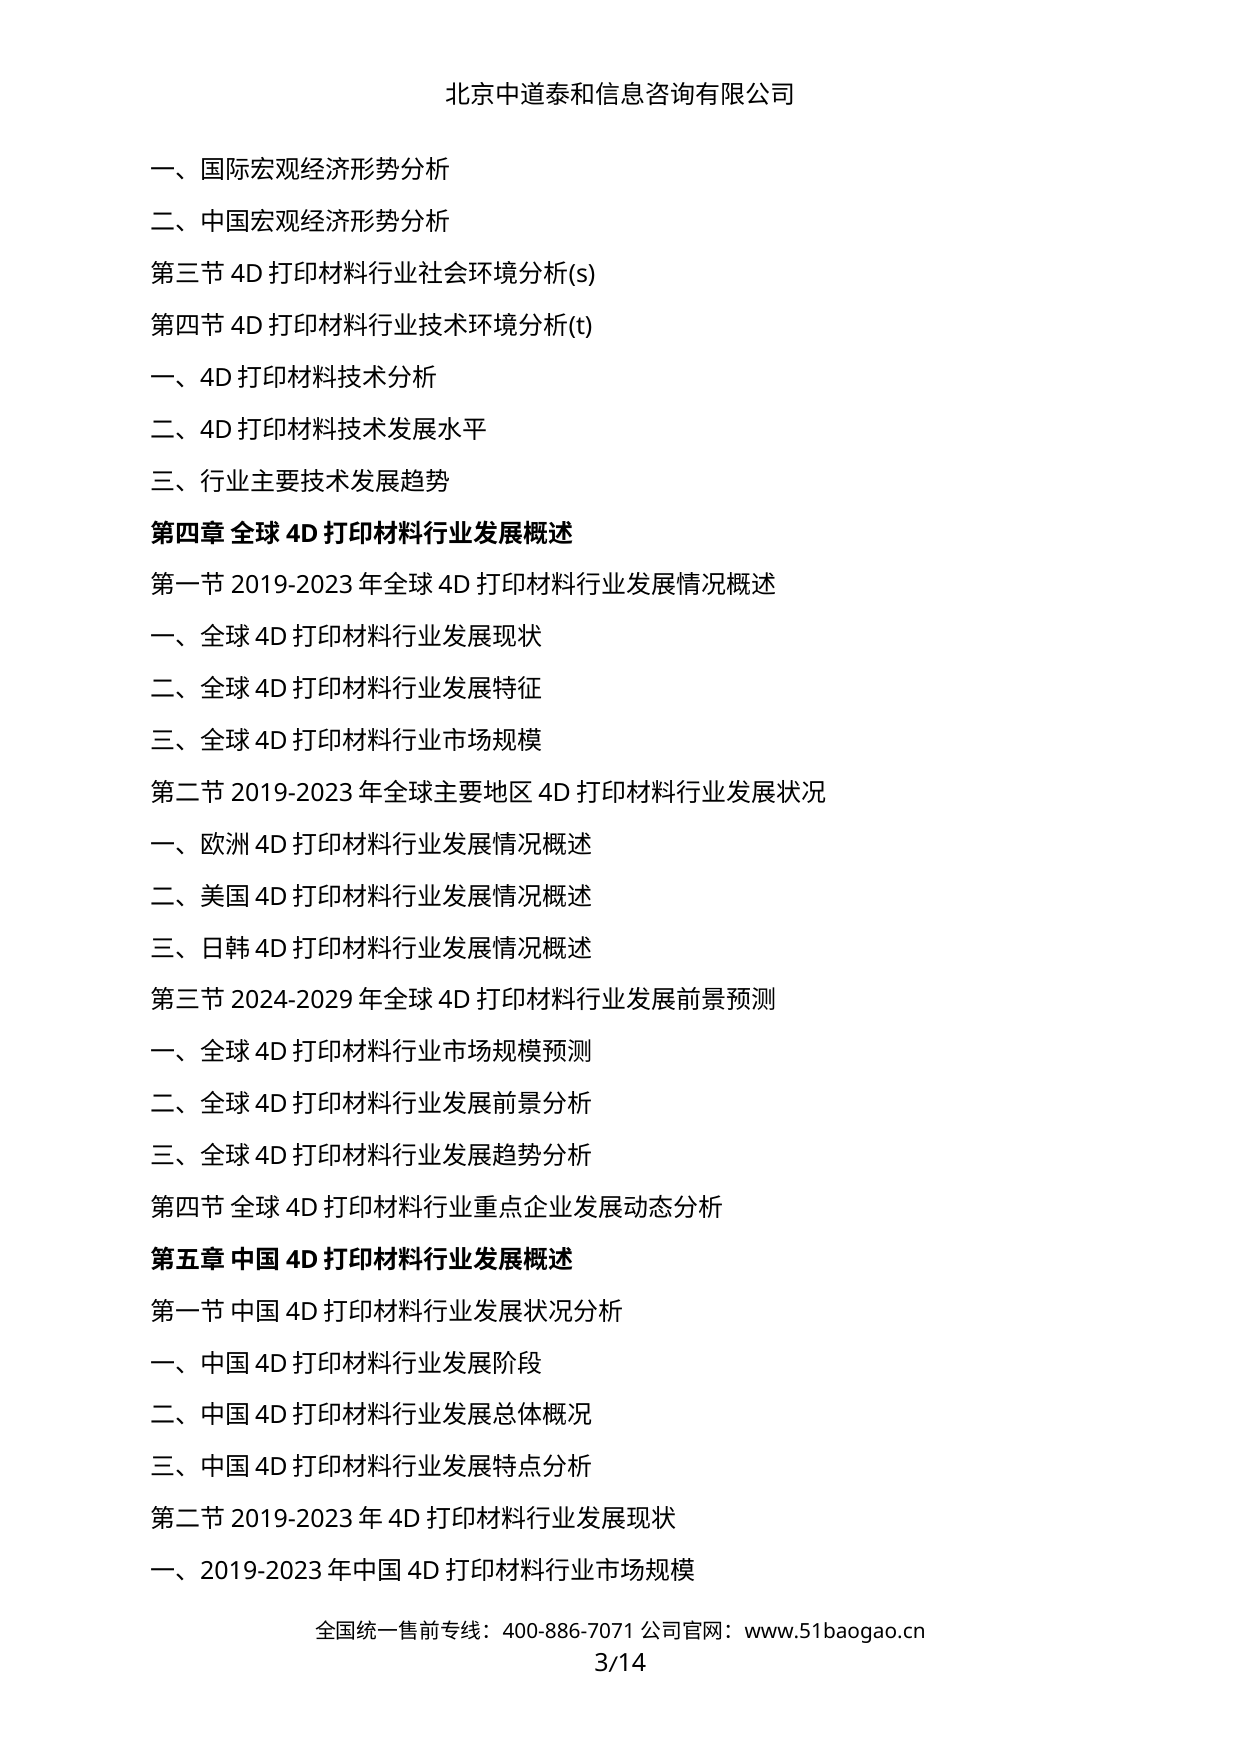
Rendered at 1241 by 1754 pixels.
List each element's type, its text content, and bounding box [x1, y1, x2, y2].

text 三、中国4D打印材料行业发展特点分析 [150, 1447, 1090, 1483]
text 第一节 中国4D打印材料行业发展状况分析 [150, 1291, 1090, 1327]
text 二、全球4D打印材料行业发展前景分析 [150, 1084, 1090, 1120]
text 一、中国4D打印材料行业发展阶段 [150, 1343, 1090, 1379]
text 第三节 2024-2029年全球4D打印材料行业发展前景预测 [150, 980, 1090, 1016]
text 三、全球4D打印材料行业发展趋势分析 [150, 1136, 1090, 1172]
text 一、欧洲4D打印材料行业发展情况概述 [150, 824, 1090, 861]
text 一、国际宏观经济形势分析 [150, 150, 1090, 186]
text 一、2019-2023年中国4D打印材料行业市场规模 [150, 1551, 1090, 1587]
text 第二节 2019-2023年全球主要地区4D打印材料行业发展状况 [150, 772, 1090, 809]
text 第四节 4D打印材料行业技术环境分析(t) [150, 306, 1090, 342]
text 二、美国4D打印材料行业发展情况概述 [150, 876, 1090, 912]
text 一、全球4D打印材料行业发展现状 [150, 617, 1090, 653]
text 第四章 全球4D打印材料行业发展概述 [150, 513, 1090, 549]
text 第四节 全球4D打印材料行业重点企业发展动态分析 [150, 1187, 1090, 1224]
text 二、中国宏观经济形势分析 [150, 202, 1090, 238]
text 第三节 4D打印材料行业社会环境分析(s) [150, 254, 1090, 290]
text 第二节 2019-2023年4D打印材料行业发展现状 [150, 1499, 1090, 1535]
text 二、全球4D打印材料行业发展特征 [150, 669, 1090, 705]
text 三、行业主要技术发展趋势 [150, 461, 1090, 497]
text 二、中国4D打印材料行业发展总体概况 [150, 1395, 1090, 1431]
text 三、日韩4D打印材料行业发展情况概述 [150, 928, 1090, 964]
text 一、4D打印材料技术分析 [150, 357, 1090, 394]
text 第五章 中国4D打印材料行业发展概述 [150, 1239, 1090, 1276]
text 一、全球4D打印材料行业市场规模预测 [150, 1032, 1090, 1068]
text 二、4D打印材料技术发展水平 [150, 409, 1090, 446]
text 三、全球4D打印材料行业市场规模 [150, 721, 1090, 757]
text 第一节 2019-2023年全球4D打印材料行业发展情况概述 [150, 565, 1090, 601]
